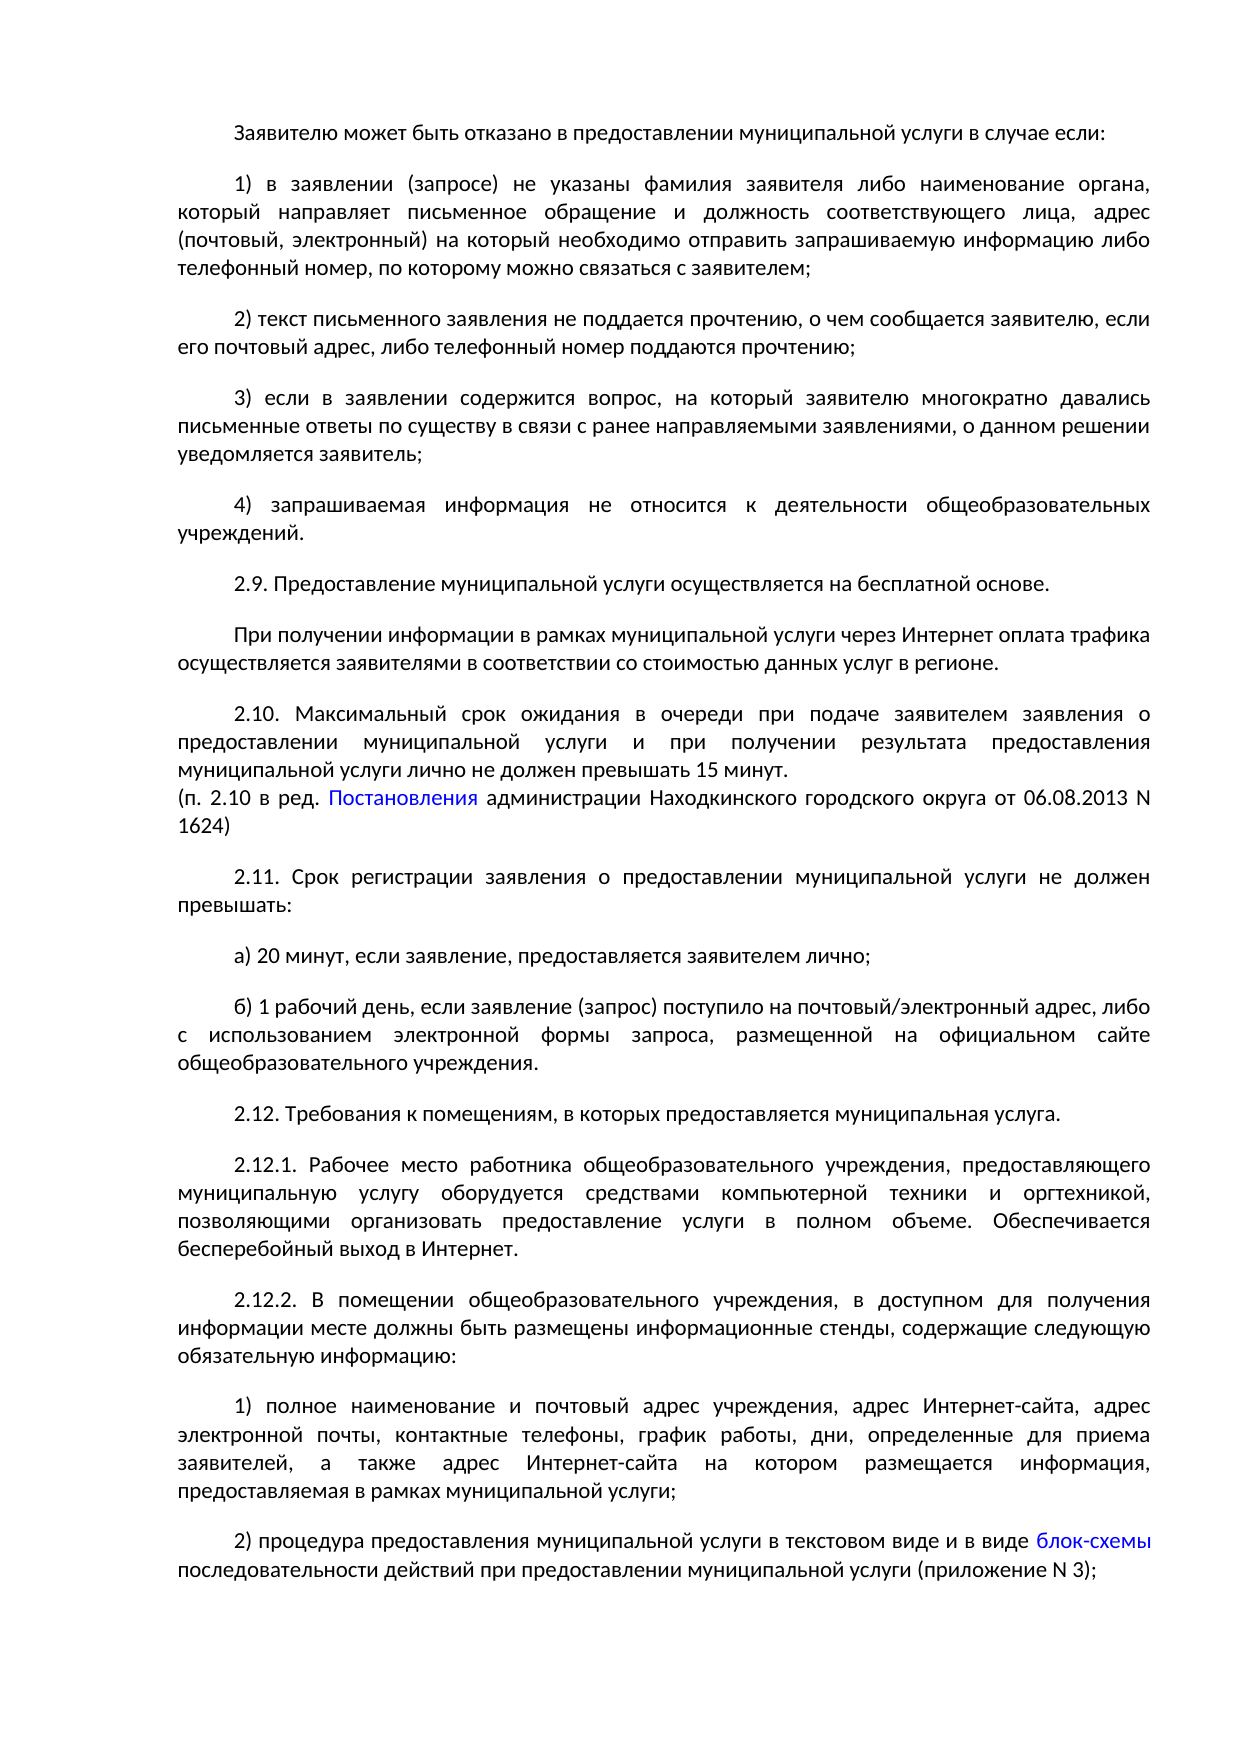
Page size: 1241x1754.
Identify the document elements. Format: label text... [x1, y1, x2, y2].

text 3) если в заявлении содержится вопрос, на который заявителю многократно давались письменные ответы по существу в связи с ранее направляемыми заявлениями, о данном решении уведомляется заявитель; [177, 383, 1152, 467]
text 2.12.1. Рабочее место работника общеобразовательного учреждения, предоставляющего муниципальную услугу оборудуется средствами компьютерной техники и оргтехникой, позволяющими организовать предоставление услуги в полном объеме. Обеспечивается бесперебойный выход в Интернет. [177, 1150, 1152, 1262]
text б) 1 рабочий день, если заявление (запрос) поступило на почтовый/электронный адрес, либо с использованием электронной формы запроса, размещенной на официальном сайте общеобразовательного учреждения. [177, 992, 1152, 1076]
text 4) запрашиваемая информация не относится к деятельности общеобразовательных учреждений. [177, 490, 1152, 546]
text При получении информации в рамках муниципальной услуги через Интернет оплата трафика осуществляется заявителями в соответствии со стоимостью данных услуг в регионе. [177, 620, 1152, 676]
text 2.11. Срок регистрации заявления о предоставлении муниципальной услуги не должен превышать: [177, 862, 1152, 918]
text 2.12. Требования к помещениям, в которых предоставляется муниципальная услуга. [177, 1099, 1152, 1127]
text 2.10. Максимальный срок ожидания в очереди при подаче заявителем заявления о предоставлении муниципальной услуги и при получении результата предоставления муниципальной услуги лично не должен превышать 15 минут. [177, 699, 1152, 783]
text 2) процедура предоставления муниципальной услуги в текстовом виде и в виде блок-схемы последовательности действий при предоставлении муниципальной услуги (приложение N 3); [177, 1527, 1152, 1583]
text 1) полное наименование и почтовый адрес учреждения, адрес Интернет-сайта, адрес электронной почты, контактные телефоны, график работы, дни, определенные для приема заявителей, а также адрес Интернет-сайта на котором размещается информация, предоставляемая в рамках муниципальной услуги; [177, 1392, 1152, 1504]
text 2) текст письменного заявления не поддается прочтению, о чем сообщается заявителю, если его почтовый адрес, либо телефонный номер поддаются прочтению; [177, 304, 1152, 360]
text 2.12.2. В помещении общеобразовательного учреждения, в доступном для получения информации месте должны быть размещены информационные стенды, содержащие следующую обязательную информацию: [177, 1285, 1152, 1369]
text 1) в заявлении (запросе) не указаны фамилия заявителя либо наименование органа, который направляет письменное обращение и должность соответствующего лица, адрес (почтовый, электронный) на который необходимо отправить запрашиваемую информацию либо телефонный номер, по которому можно связаться с заявителем; [177, 169, 1152, 281]
text 2.9. Предоставление муниципальной услуги осуществляется на бесплатной основе. [177, 569, 1152, 597]
text (п. 2.10 в ред. Постановления администрации Находкинского городского округа от 06.08.2013 N 1624) [177, 783, 1152, 839]
text Заявителю может быть отказано в предоставлении муниципальной услуги в случае если: [177, 118, 1152, 146]
text а) 20 минут, если заявление, предоставляется заявителем лично; [177, 941, 1152, 969]
